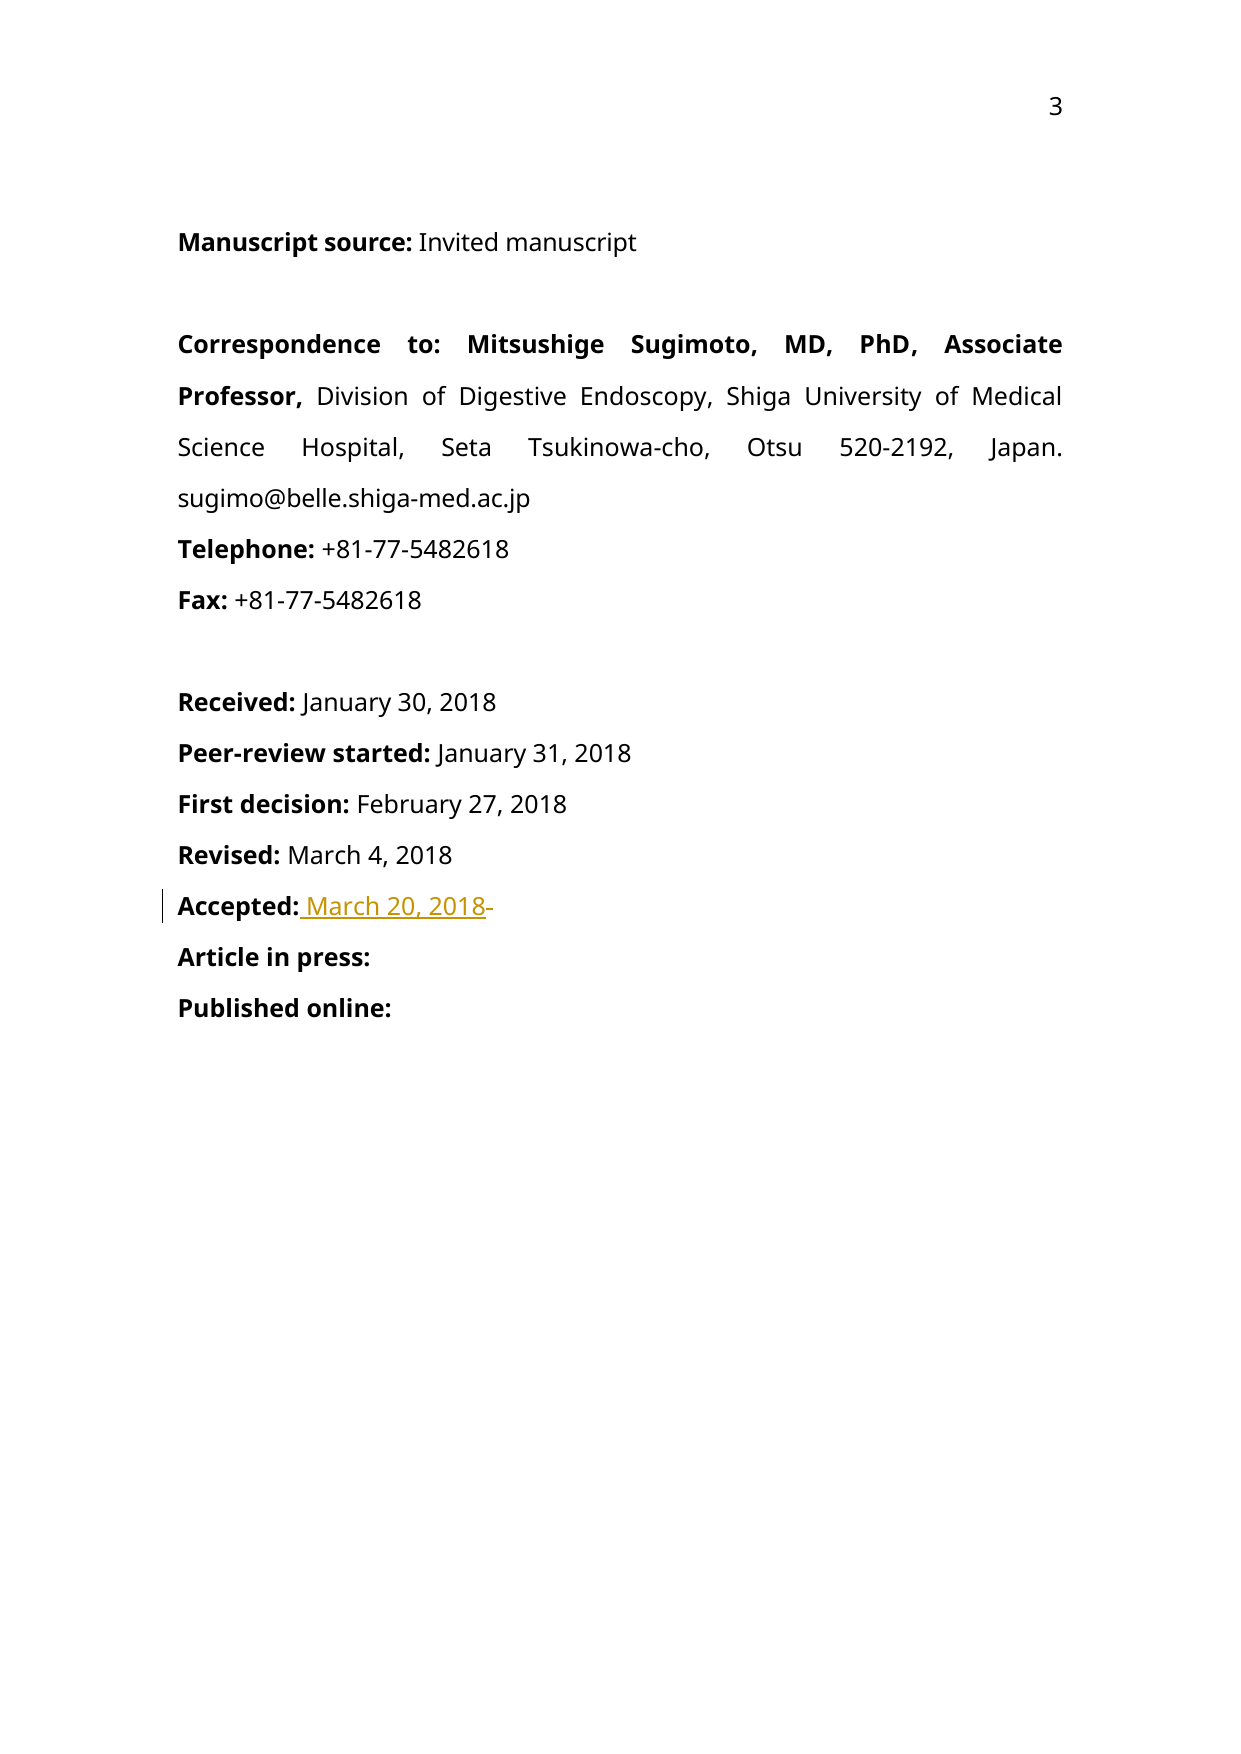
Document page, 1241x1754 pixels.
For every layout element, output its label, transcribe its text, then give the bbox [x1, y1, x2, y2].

text Received: January 30, 2018 [177, 684, 1063, 718]
text First decision: February 27, 2018 [177, 787, 1063, 821]
text Accepted: [177, 889, 1063, 923]
text Published online: [177, 991, 1063, 1025]
text Revised: March 4, 2018 [177, 838, 1063, 872]
text Manuscript source: Invited manuscript [177, 225, 1063, 259]
text Telephone: +81-77-5482618 [177, 531, 1063, 565]
text Correspondence to: Mitsushige Sugimoto, MD, PhD, Associate Professor, Division of Digestive Endoscopy, Shiga University of Medical Science Hospital, Seta Tsukinowa-cho, Otsu 520-2192, Japan. sugimo@belle.shiga-med.ac.jp [177, 327, 1063, 514]
text Peer-review started: January 31, 2018 [177, 736, 1063, 769]
text Article in press: [177, 940, 1063, 974]
text Fax: +81-77-5482618 [177, 582, 1063, 616]
